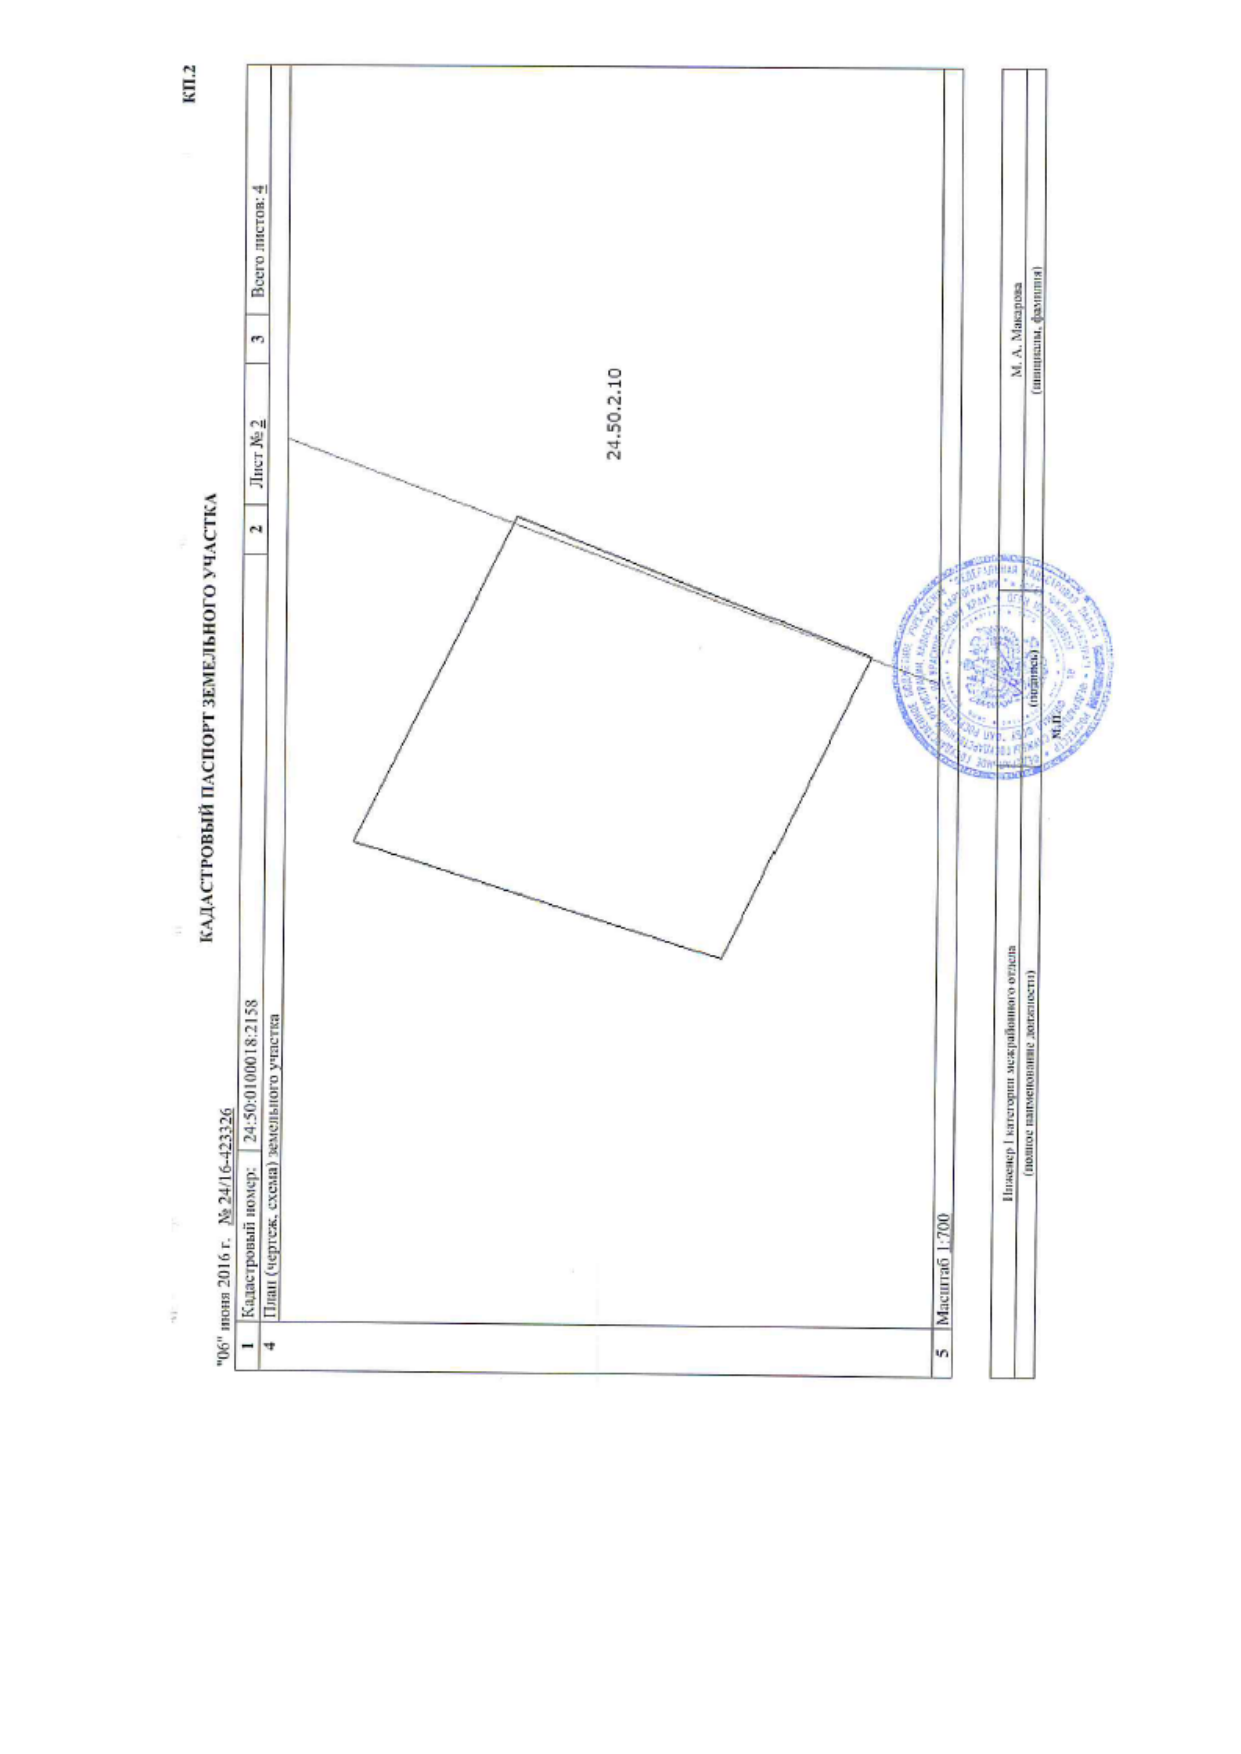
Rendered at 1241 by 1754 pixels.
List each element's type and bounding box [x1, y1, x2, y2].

picture [151, 47, 1119, 1395]
